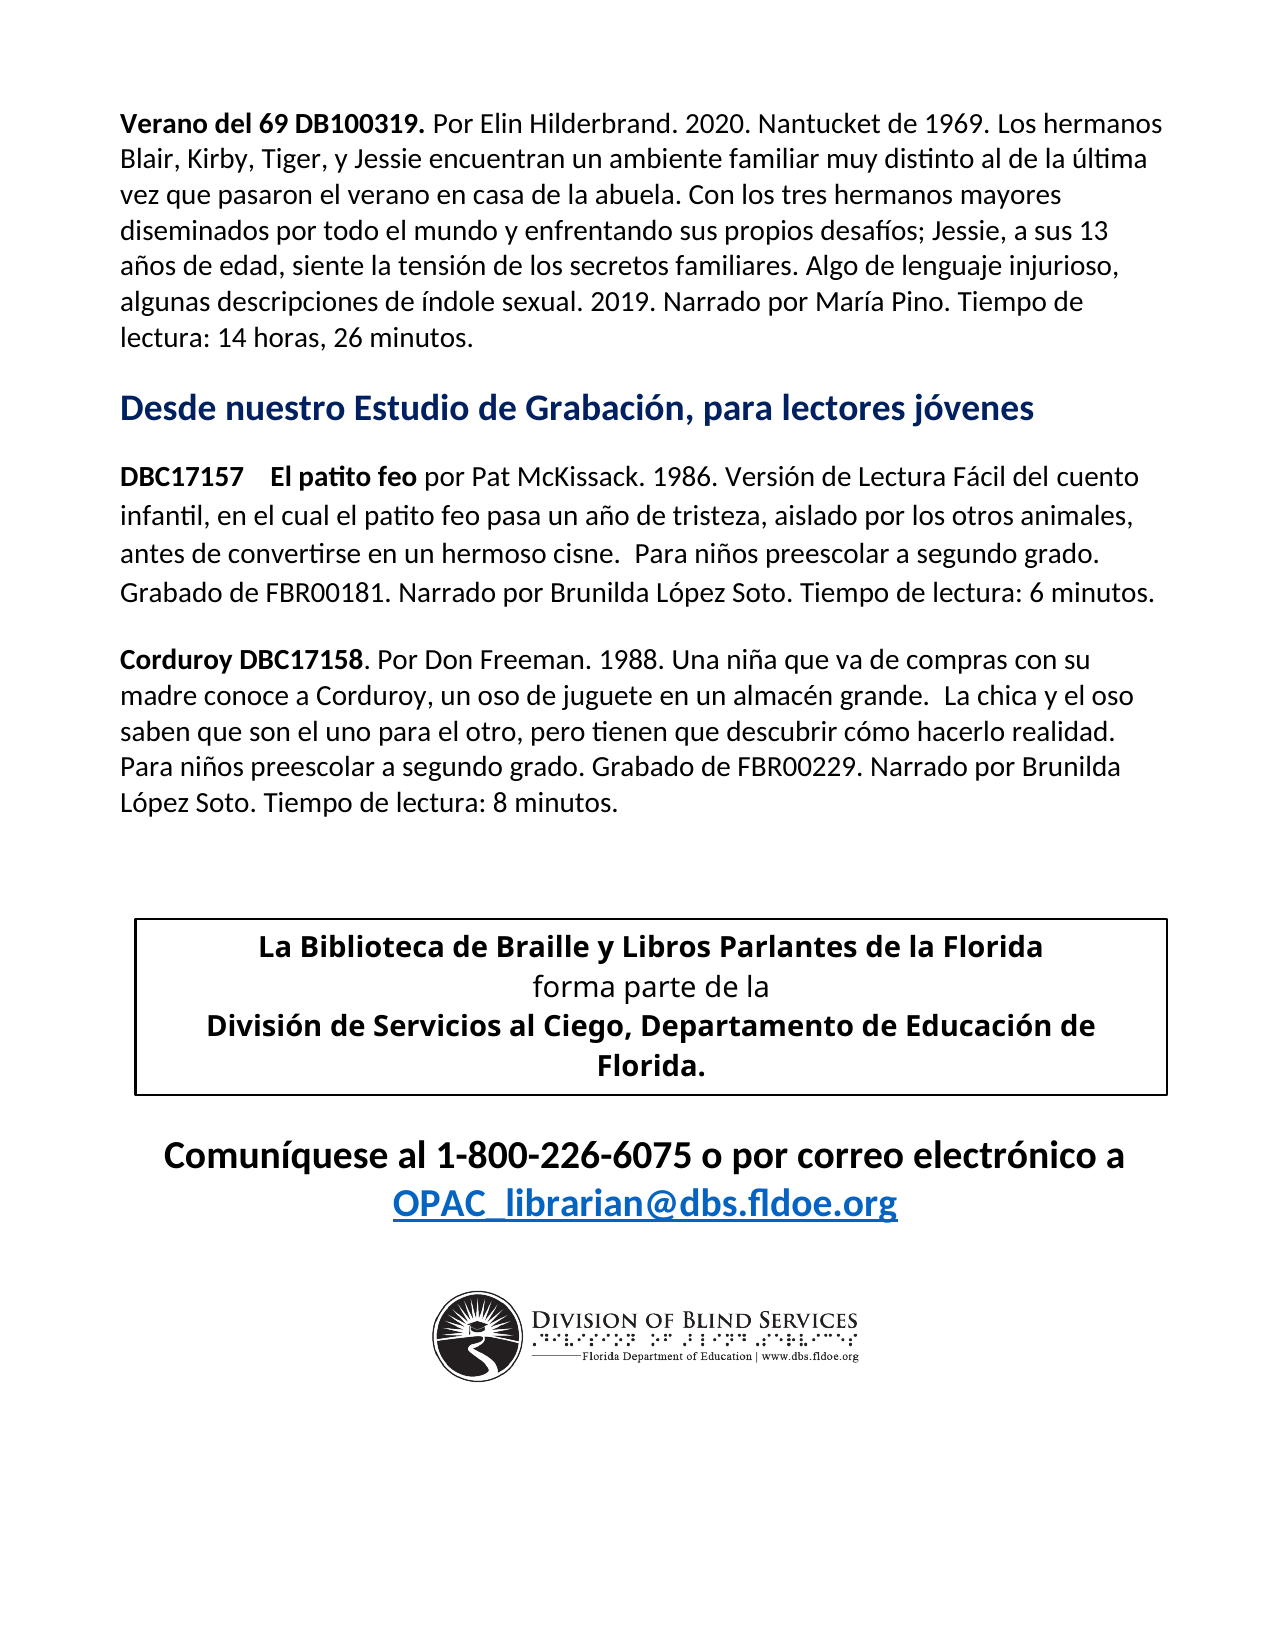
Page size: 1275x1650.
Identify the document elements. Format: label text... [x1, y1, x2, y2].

text Corduroy DBC17158. Por Don Freeman. 1988. Una niña que va de compras con su madre conoce a Corduroy, un oso de juguete en un almacén grande. La chica y el oso saben que son el uno para el otro, pero tienen que descubrir cómo hacerlo realidad. Para niños preescolar a segundo grado. Grabado de FBR00229. Narrado por Brunilda López Soto. Tiempo de lectura: 8 minutos. [120, 641, 1170, 819]
picture [423, 1282, 864, 1389]
text Desde nuestro Estudio de Grabación, para lectores jóvenes [120, 383, 1170, 429]
text Verano del 69 DB100319. Por Elin Hilderbrand. 2020. Nantucket de 1969. Los hermanos Blair, Kirby, Tiger, y Jessie encuentran un ambiente familiar muy distinto al de la última vez que pasaron el verano en casa de la abuela. Con los tres hermanos mayores diseminados por todo el mundo y enfrentando sus propios desafíos; Jessie, a sus 13 años de edad, siente la tensión de los secretos familiares. Algo de lenguaje injurioso, algunas descripciones de índole sexual. 2019. Narrado por María Pino. Tiempo de lectura: 14 horas, 26 minutos. [120, 105, 1170, 354]
text DBC17157 El patito feo por Pat McKissack. 1986. Versión de Lectura Fácil del cuento infantil, en el cual el patito feo pasa un año de tristeza, aislado por los otros animales, antes de convertirse en un hermoso cisne. Para niños preescolar a segundo grado. Grabado de FBR00181. Narrado por Brunilda López Soto. Tiempo de lectura: 6 minutos. [120, 458, 1170, 609]
text Comuníquese al 1-800-226-6075 o por correo electrónico a OPAC_librarian@dbs.fldoe.org [120, 1130, 1170, 1226]
